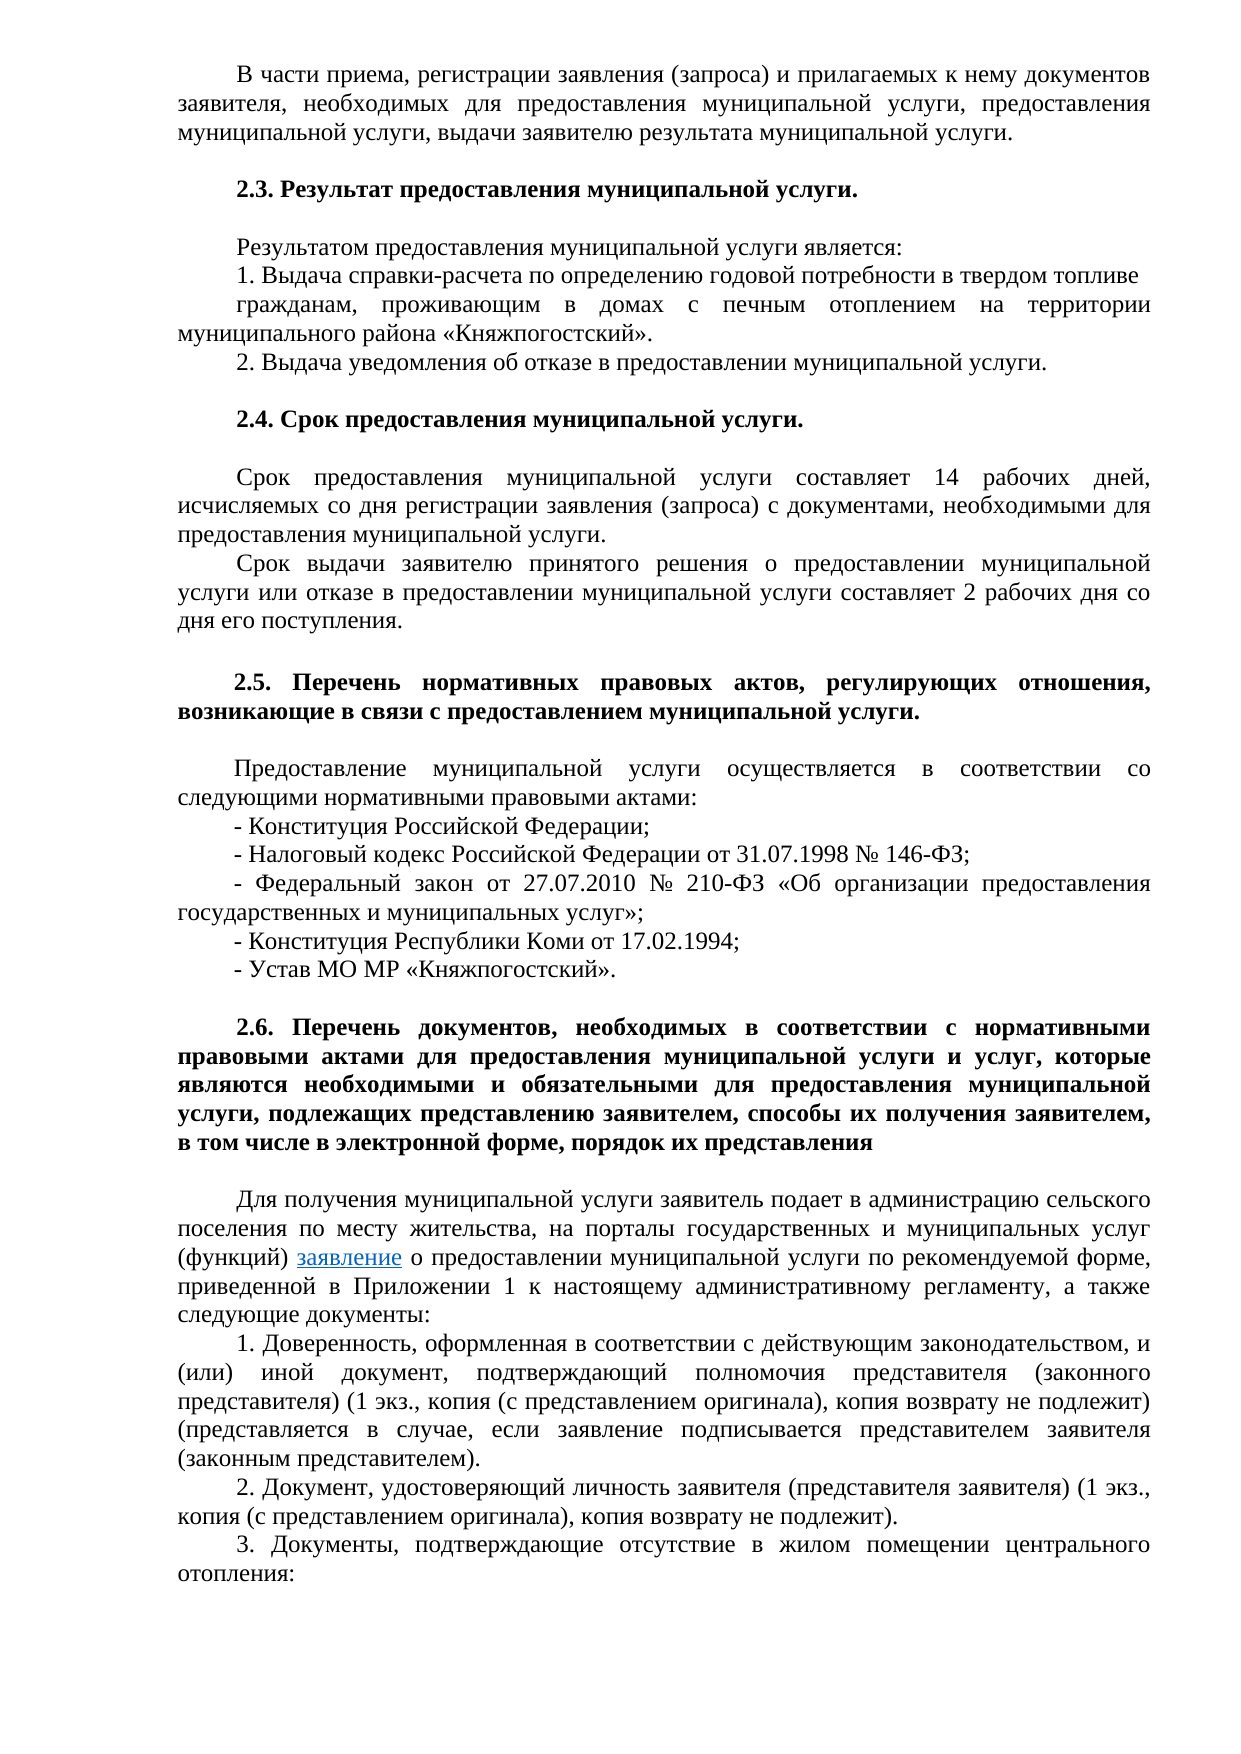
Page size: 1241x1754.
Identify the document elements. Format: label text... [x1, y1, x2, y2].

text - Конституция Республики Коми от 17.02.1994; [177, 926, 1152, 954]
text 2.3. Результат предоставления муниципальной услуги. [177, 174, 1152, 203]
title 2.5. Перечень нормативных правовых актов, регулирующих отношения, возникающие в связи с предоставлением муниципальной услуги. [177, 667, 1152, 724]
text - Конституция Российской Федерации; [177, 811, 1152, 839]
text 2.4. Срок предоставления муниципальной услуги. [177, 404, 1152, 433]
text - Федеральный закон от 27.07.2010 № 210-ФЗ «Об организации предоставления государственных и муниципальных услуг»; [177, 868, 1152, 926]
text В части приема, регистрации заявления (запроса) и прилагаемых к нему документов заявителя, необходимых для предоставления муниципальной услуги, предоставления муниципальной услуги, выдачи заявителю результата муниципальной услуги. [177, 59, 1152, 145]
text 1. Доверенность, оформленная в соответствии с действующим законодательством, и (или) иной документ, подтверждающий полномочия представителя (законного представителя) (1 экз., копия (с представлением оригинала), копия возврату не подлежит) (представляется в случае, если заявление подписывается представителем заявителя (законным представителем). [177, 1328, 1152, 1472]
text - Устав МО МР «Княжпогостский». [177, 954, 1152, 983]
text Результатом предоставления муниципальной услуги является: [177, 232, 1152, 260]
text гражданам, проживающим в домах с печным отоплением на территории муниципального района «Княжпогостский». [177, 289, 1152, 347]
text 2. Выдача уведомления об отказе в предоставлении муниципальной услуги. [177, 347, 1152, 375]
text 2.6. Перечень документов, необходимых в соответствии с нормативными правовыми актами для предоставления муниципальной услуги и услуг, которые являются необходимыми и обязательными для предоставления муниципальной услуги, подлежащих представлению заявителем, способы их получения заявителем, в том числе в электронной форме, порядок их представления [177, 1012, 1152, 1156]
text 1. Выдача справки-расчета по определению годовой потребности в твердом топливе [177, 260, 1152, 289]
text Для получения муниципальной услуги заявитель подает в администрацию сельского поселения по месту жительства, на порталы государственных и муниципальных услуг (функций) заявление о предоставлении муниципальной услуги по рекомендуемой форме, приведенной в Приложении 1 к настоящему административному регламенту, а также следующие документы: [177, 1184, 1152, 1328]
text Срок предоставления муниципальной услуги составляет 14 рабочих дней, исчисляемых со дня регистрации заявления (запроса) с документами, необходимыми для предоставления муниципальной услуги. [177, 462, 1152, 548]
text 3. Документы, подтверждающие отсутствие в жилом помещении центрального отопления: [177, 1529, 1152, 1587]
text - Налоговый кодекс Российской Федерации от 31.07.1998 № 146-ФЗ; [177, 839, 1152, 868]
text Предоставление муниципальной услуги осуществляется в соответствии со следующими нормативными правовыми актами: [177, 753, 1152, 811]
text 2. Документ, удостоверяющий личность заявителя (представителя заявителя) (1 экз., копия (с представлением оригинала), копия возврату не подлежит). [177, 1472, 1152, 1529]
text Срок выдачи заявителю принятого решения о предоставлении муниципальной услуги или отказе в предоставлении муниципальной услуги составляет 2 рабочих дня со дня его поступления. [177, 548, 1152, 634]
